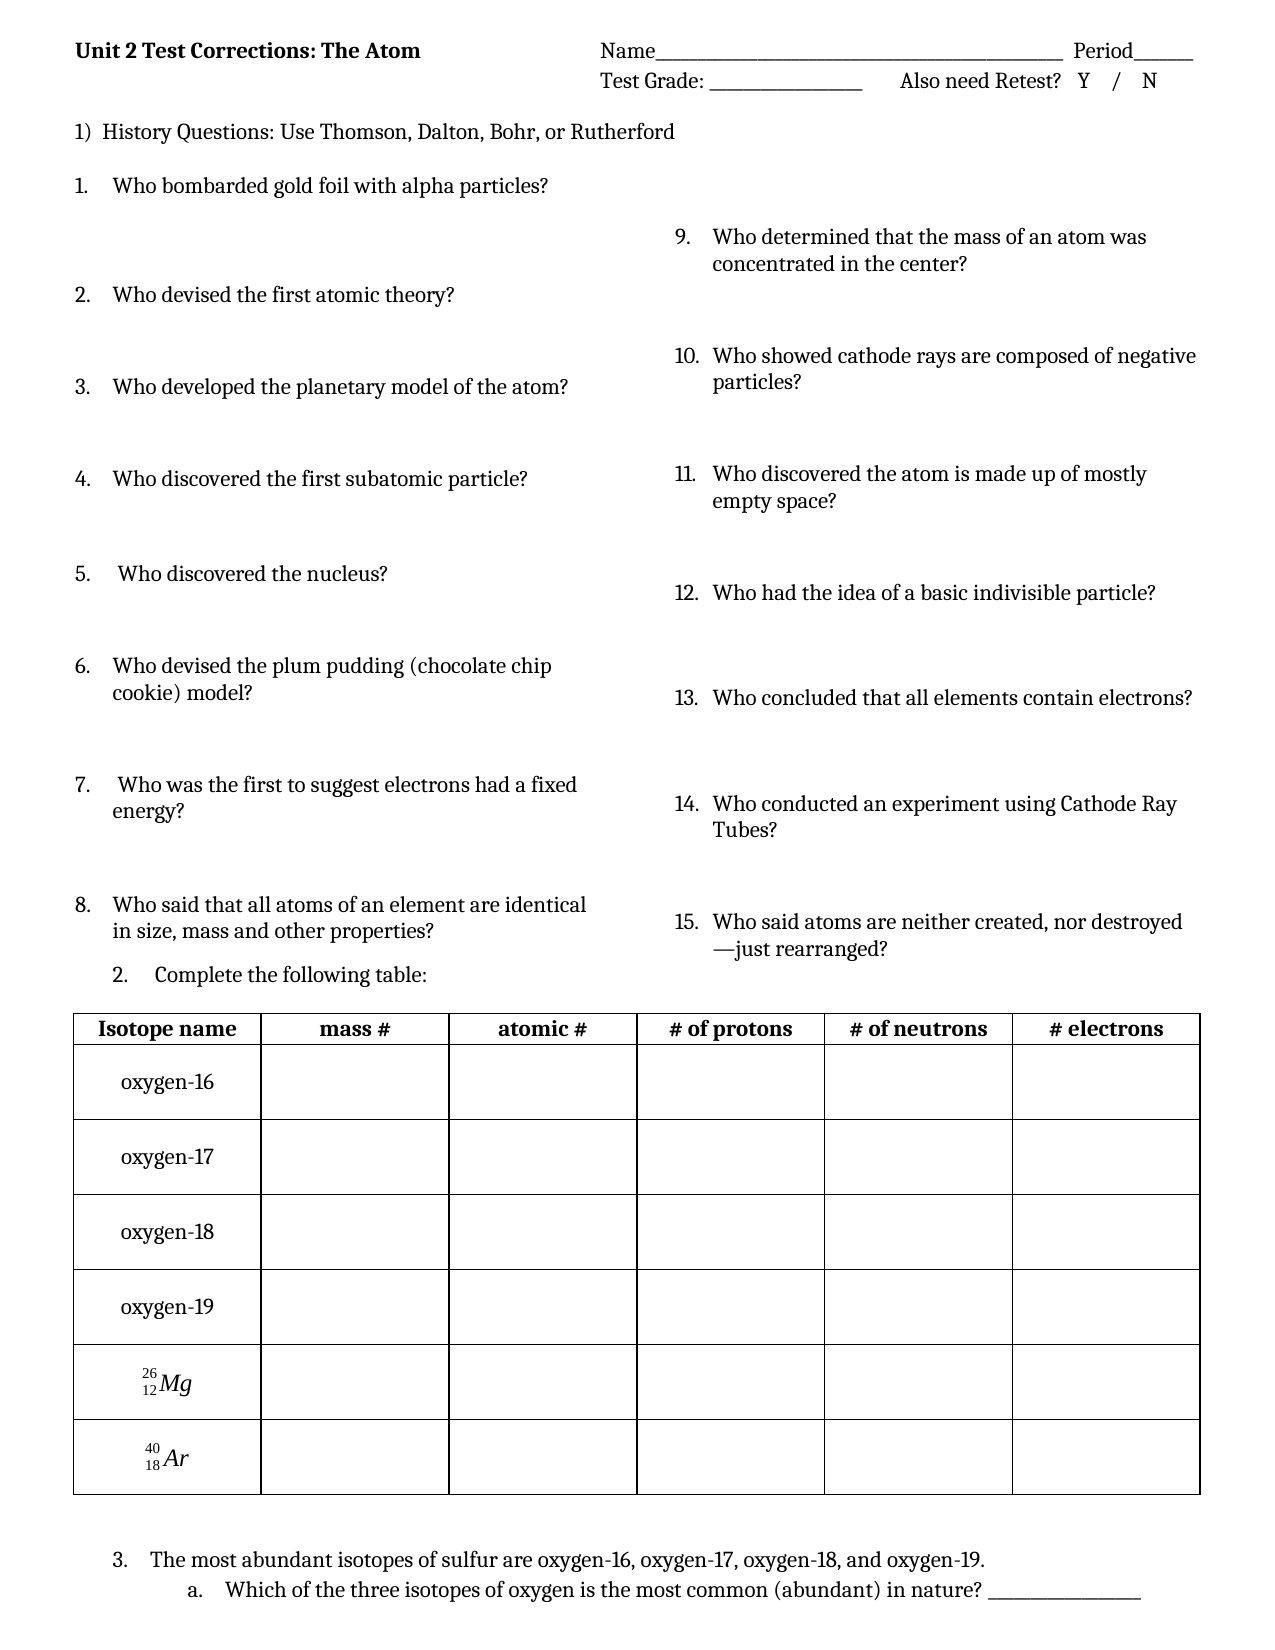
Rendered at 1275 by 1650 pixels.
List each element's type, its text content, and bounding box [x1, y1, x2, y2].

list Who determined that the mass of an atom was concentrated in the center? [675, 224, 1200, 277]
list Who discovered the atom is made up of mostly empty space? [675, 461, 1200, 514]
table_cell oxygen-19 [74, 1270, 260, 1344]
table_cell [825, 1195, 1012, 1269]
table_cell [262, 1045, 448, 1119]
table_cell [450, 1420, 636, 1494]
list Which of the three isotopes of oxygen is the most common (abundant) in nature? __________________ [187, 1577, 1200, 1603]
table_cell [1013, 1270, 1199, 1344]
table_cell oxygen-16 [74, 1045, 260, 1119]
table_header mass # [262, 1014, 448, 1044]
table_cell [74, 1345, 260, 1419]
table_cell [262, 1345, 448, 1419]
table_cell [450, 1120, 636, 1194]
list Who discovered the nucleus? [75, 561, 600, 587]
list Who devised the first atomic theory? [75, 282, 600, 308]
table_cell [1013, 1345, 1199, 1419]
table_cell [74, 1420, 260, 1494]
list Who conducted an experiment using Cathode Ray Tubes? [675, 790, 1200, 843]
table_cell [638, 1120, 824, 1194]
table_cell [262, 1270, 448, 1344]
table_cell [262, 1120, 448, 1194]
text 1) History Questions: Use Thomson, Dalton, Bohr, or Rutherford [75, 119, 1200, 173]
table_cell [638, 1045, 824, 1119]
table_cell [825, 1345, 1012, 1419]
list Who bombarded gold foil with alpha particles? [75, 173, 600, 199]
table_cell [1013, 1045, 1199, 1119]
list Who concluded that all elements contain electrons? [675, 685, 1200, 711]
table_cell [825, 1120, 1012, 1194]
table_cell [450, 1345, 636, 1419]
table_header # of protons [638, 1014, 824, 1044]
list Who showed cathode rays are composed of negative particles? [675, 343, 1200, 395]
table_cell [638, 1420, 824, 1494]
list Who said that all atoms of an element are identical in size, mass and other properties? [75, 892, 600, 944]
list Who was the first to suggest electrons had a fixed energy? [75, 772, 600, 852]
table_header # of neutrons [825, 1014, 1012, 1044]
table_header # electrons [1013, 1014, 1199, 1044]
table_cell [638, 1270, 824, 1344]
text Unit 2 Test Corrections: The Atom Name________________________________________________ Period_______ Test Grade: __________________ Also need Retest? Y / N [75, 37, 1200, 94]
table_cell [638, 1345, 824, 1419]
table_cell [638, 1195, 824, 1269]
list Who had the idea of a basic indivisible particle? [675, 580, 1200, 606]
list Who discovered the first subatomic particle? [75, 466, 600, 492]
table_header atomic # [450, 1014, 636, 1044]
table_cell [1013, 1120, 1199, 1194]
list Complete the following table: [112, 962, 1200, 988]
list The most abundant isotopes of sulfur are oxygen-16, oxygen-17, oxygen-18, and oxygen-19. [112, 1546, 1200, 1573]
table_cell [262, 1195, 448, 1269]
table_cell [1013, 1195, 1199, 1269]
table_cell [1013, 1420, 1199, 1494]
table_cell [262, 1420, 448, 1494]
table_cell [450, 1195, 636, 1269]
table_cell oxygen-18 [74, 1195, 260, 1269]
table_cell [450, 1045, 636, 1119]
table_cell [450, 1270, 636, 1344]
table_cell [825, 1045, 1012, 1119]
table_header Isotope name [74, 1014, 260, 1044]
list Who developed the planetary model of the atom? [75, 374, 600, 400]
list Who devised the plum pudding (chocolate chip cookie) model? [75, 653, 600, 706]
table_cell [825, 1270, 1012, 1344]
table_cell oxygen-17 [74, 1120, 260, 1194]
table_cell [825, 1420, 1012, 1494]
list Who said atoms are neither created, nor destroyed—just rearranged? [675, 909, 1200, 962]
